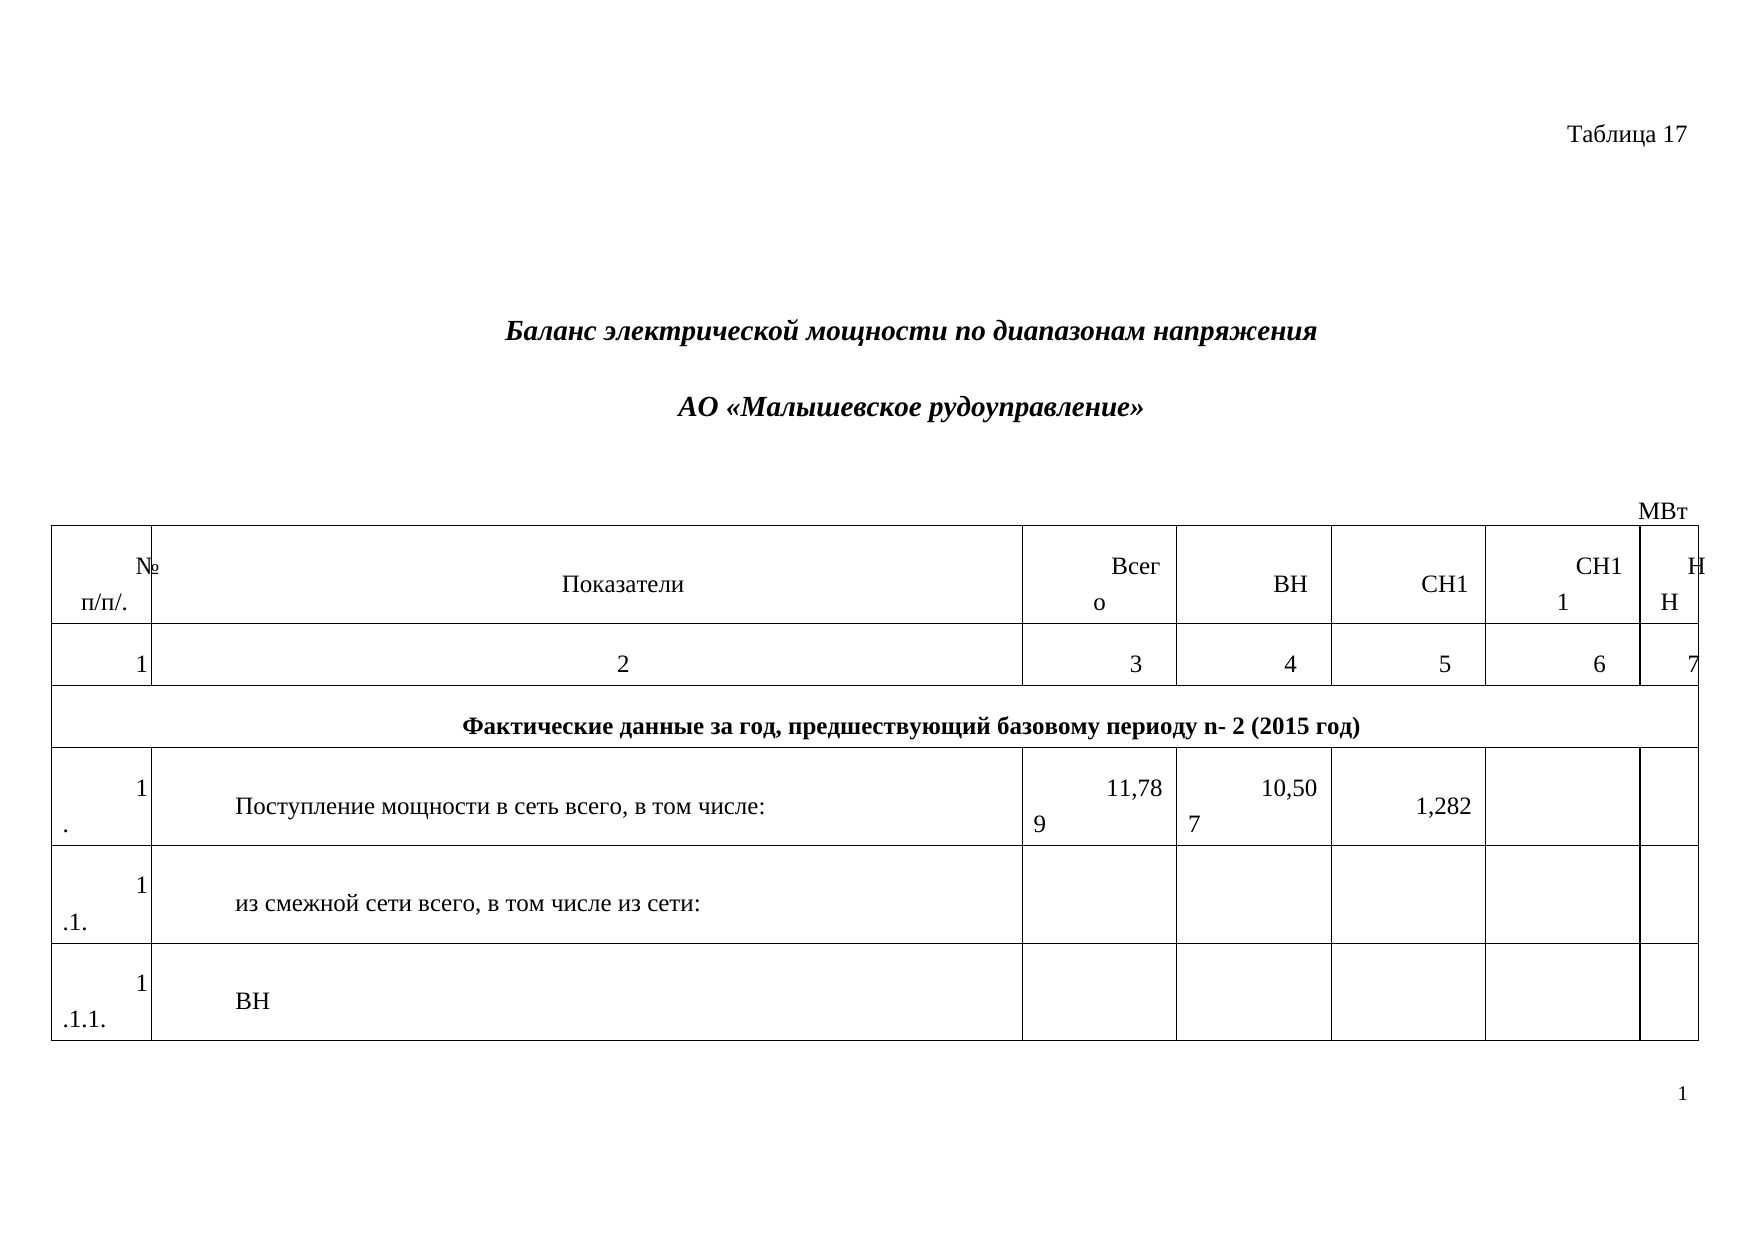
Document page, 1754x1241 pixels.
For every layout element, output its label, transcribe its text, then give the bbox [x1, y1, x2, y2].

table_header ВН [1177, 526, 1331, 623]
table_cell [1641, 846, 1698, 942]
table_header Всего [1023, 526, 1176, 623]
table_cell [1486, 748, 1639, 844]
table_cell [1332, 944, 1485, 1040]
table_cell 2 [152, 624, 1022, 685]
table_header СН1 [1332, 526, 1485, 623]
table_cell 11,789 [1023, 748, 1176, 844]
table_cell Фактические данные за год, предшествующий базовому периоду n- 2 (2015 год) [52, 686, 1698, 747]
table_cell 1 [52, 624, 151, 685]
table_header НН [1641, 526, 1698, 623]
table_header СН11 [1486, 526, 1639, 623]
text Таблица 17 [62, 119, 1687, 147]
table_cell 7 [1641, 624, 1698, 685]
table_cell 4 [1177, 624, 1331, 685]
table_cell 10,507 [1177, 748, 1331, 844]
table_cell [1177, 846, 1331, 942]
text МВт [62, 496, 1687, 525]
table_cell [1486, 944, 1639, 1040]
table_cell 1,282 [1332, 748, 1485, 844]
table_cell 1. [52, 748, 151, 844]
table_cell Поступление мощности в сеть всего, в том числе: [152, 748, 1022, 844]
table_cell из смежной сети всего, в том числе из сети: [152, 846, 1022, 942]
table_cell 6 [1486, 624, 1639, 685]
table_cell [1023, 846, 1176, 942]
table_cell [1486, 846, 1639, 942]
table_header № п/п/. [52, 526, 151, 623]
table_cell 1.1. [52, 846, 151, 942]
table_cell 3 [1023, 624, 1176, 685]
table_cell [1332, 846, 1485, 942]
table_cell [1641, 944, 1698, 1040]
table_header Показатели [152, 526, 1022, 623]
table_cell 5 [1332, 624, 1485, 685]
table_cell [1177, 944, 1331, 1040]
table_cell [1641, 748, 1698, 844]
text АО «Малышевское рудоуправление» [62, 389, 1687, 422]
table_cell ВН [152, 944, 1022, 1040]
table_cell [1023, 944, 1176, 1040]
table_cell 1.1.1. [52, 944, 151, 1040]
text Баланс электрической мощности по диапазонам напряжения [62, 313, 1687, 347]
